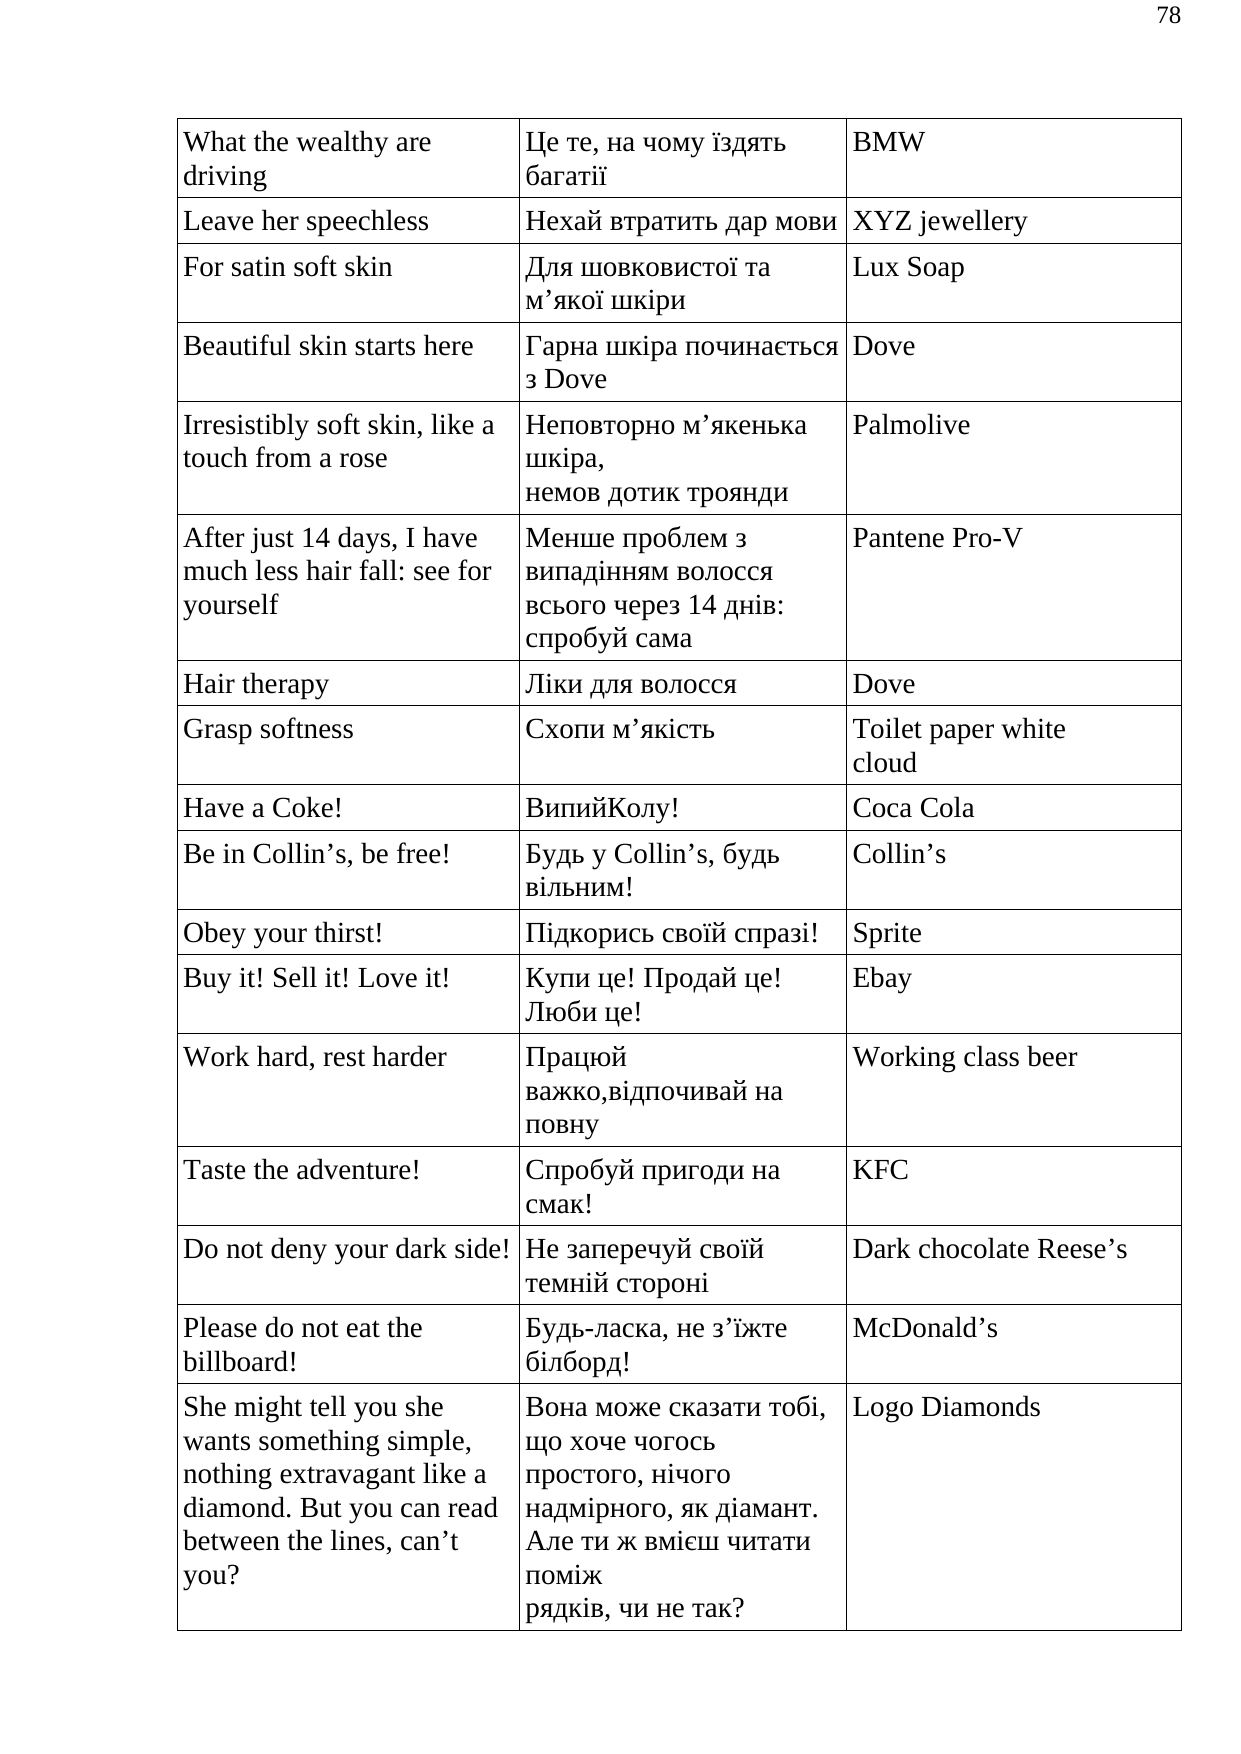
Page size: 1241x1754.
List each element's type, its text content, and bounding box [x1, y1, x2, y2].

table_cell Будь у Collin’s, будь вільним! [520, 831, 846, 909]
table_cell Менше проблем з випадінням волосся всього через 14 днів: спробуй сама [520, 515, 846, 659]
table_cell Dove [847, 323, 1181, 401]
table_cell Collin’s [847, 831, 1181, 909]
table_cell Будь-ласка, не з’їжте білборд! [520, 1305, 846, 1383]
table_cell For satin soft skin [178, 244, 519, 322]
table_cell Obey your thirst! [178, 910, 519, 954]
table_cell Не заперечуй своїй темній стороні [520, 1226, 846, 1304]
table_cell She might tell you she wants something simple, nothing extravagant like a diamond. But you can read between the lines, can’t you? [178, 1384, 519, 1630]
table_cell Have a Coke! [178, 785, 519, 830]
table_cell Dark chocolate Reese’s [847, 1226, 1181, 1304]
table_cell Dove [847, 661, 1181, 705]
table_cell Work hard, rest harder [178, 1034, 519, 1146]
table_cell Please do not eat the billboard! [178, 1305, 519, 1383]
table_cell Нехай втратить дар мови [520, 198, 846, 243]
table_cell Leave her speechless [178, 198, 519, 243]
table_cell Працюй важко,відпочивай на повну [520, 1034, 846, 1146]
table_cell Irresistibly soft skin, like a touch from a rose [178, 402, 519, 513]
table_cell Be in Collin’s, be free! [178, 831, 519, 909]
table_cell What the wealthy are driving [178, 119, 519, 197]
table_cell Неповторно м’якенька шкіра, немов дотик троянди [520, 402, 846, 513]
table_cell After just 14 days, I have much less hair fall: see for yourself [178, 515, 519, 659]
table_cell Ліки для волосся [520, 661, 846, 705]
table_cell Buy it! Sell it! Love it! [178, 955, 519, 1033]
table_cell ВипийКолу! [520, 785, 846, 830]
table_cell BMW [847, 119, 1181, 197]
table_cell Grasp softness [178, 706, 519, 784]
table_cell Pantene Pro-V [847, 515, 1181, 659]
table_cell Вона може сказати тобі, що хоче чогось простого, нічого надмірного, як діамант. Але ти ж вмієш читати поміж рядків, чи не так? [520, 1384, 846, 1630]
table_cell Схопи м’якість [520, 706, 846, 784]
table_cell Coca Cola [847, 785, 1181, 830]
table_cell Sprite [847, 910, 1181, 954]
table_cell Lux Soap [847, 244, 1181, 322]
table_cell Спробуй пригоди на смак! [520, 1147, 846, 1225]
table_cell Toilet paper white cloud [847, 706, 1181, 784]
table_cell Beautiful skin starts here [178, 323, 519, 401]
table_cell Palmolive [847, 402, 1181, 513]
table_cell Купи це! Продай це! Люби це! [520, 955, 846, 1033]
table_cell McDonald’s [847, 1305, 1181, 1383]
table_cell Це те, на чому їздять багатії [520, 119, 846, 197]
table_cell Working class beer [847, 1034, 1181, 1146]
table_cell Підкорись своїй спразі! [520, 910, 846, 954]
table_cell Do not deny your dark side! [178, 1226, 519, 1304]
table_cell KFC [847, 1147, 1181, 1225]
table_cell Для шовковистої та м’якої шкіри [520, 244, 846, 322]
table_cell Taste the adventure! [178, 1147, 519, 1225]
table_cell Logo Diamonds [847, 1384, 1181, 1630]
table_cell Hair therapy [178, 661, 519, 705]
table_cell XYZ jewellery [847, 198, 1181, 243]
table_cell Гарна шкіра починається з Dove [520, 323, 846, 401]
table_cell Ebay [847, 955, 1181, 1033]
